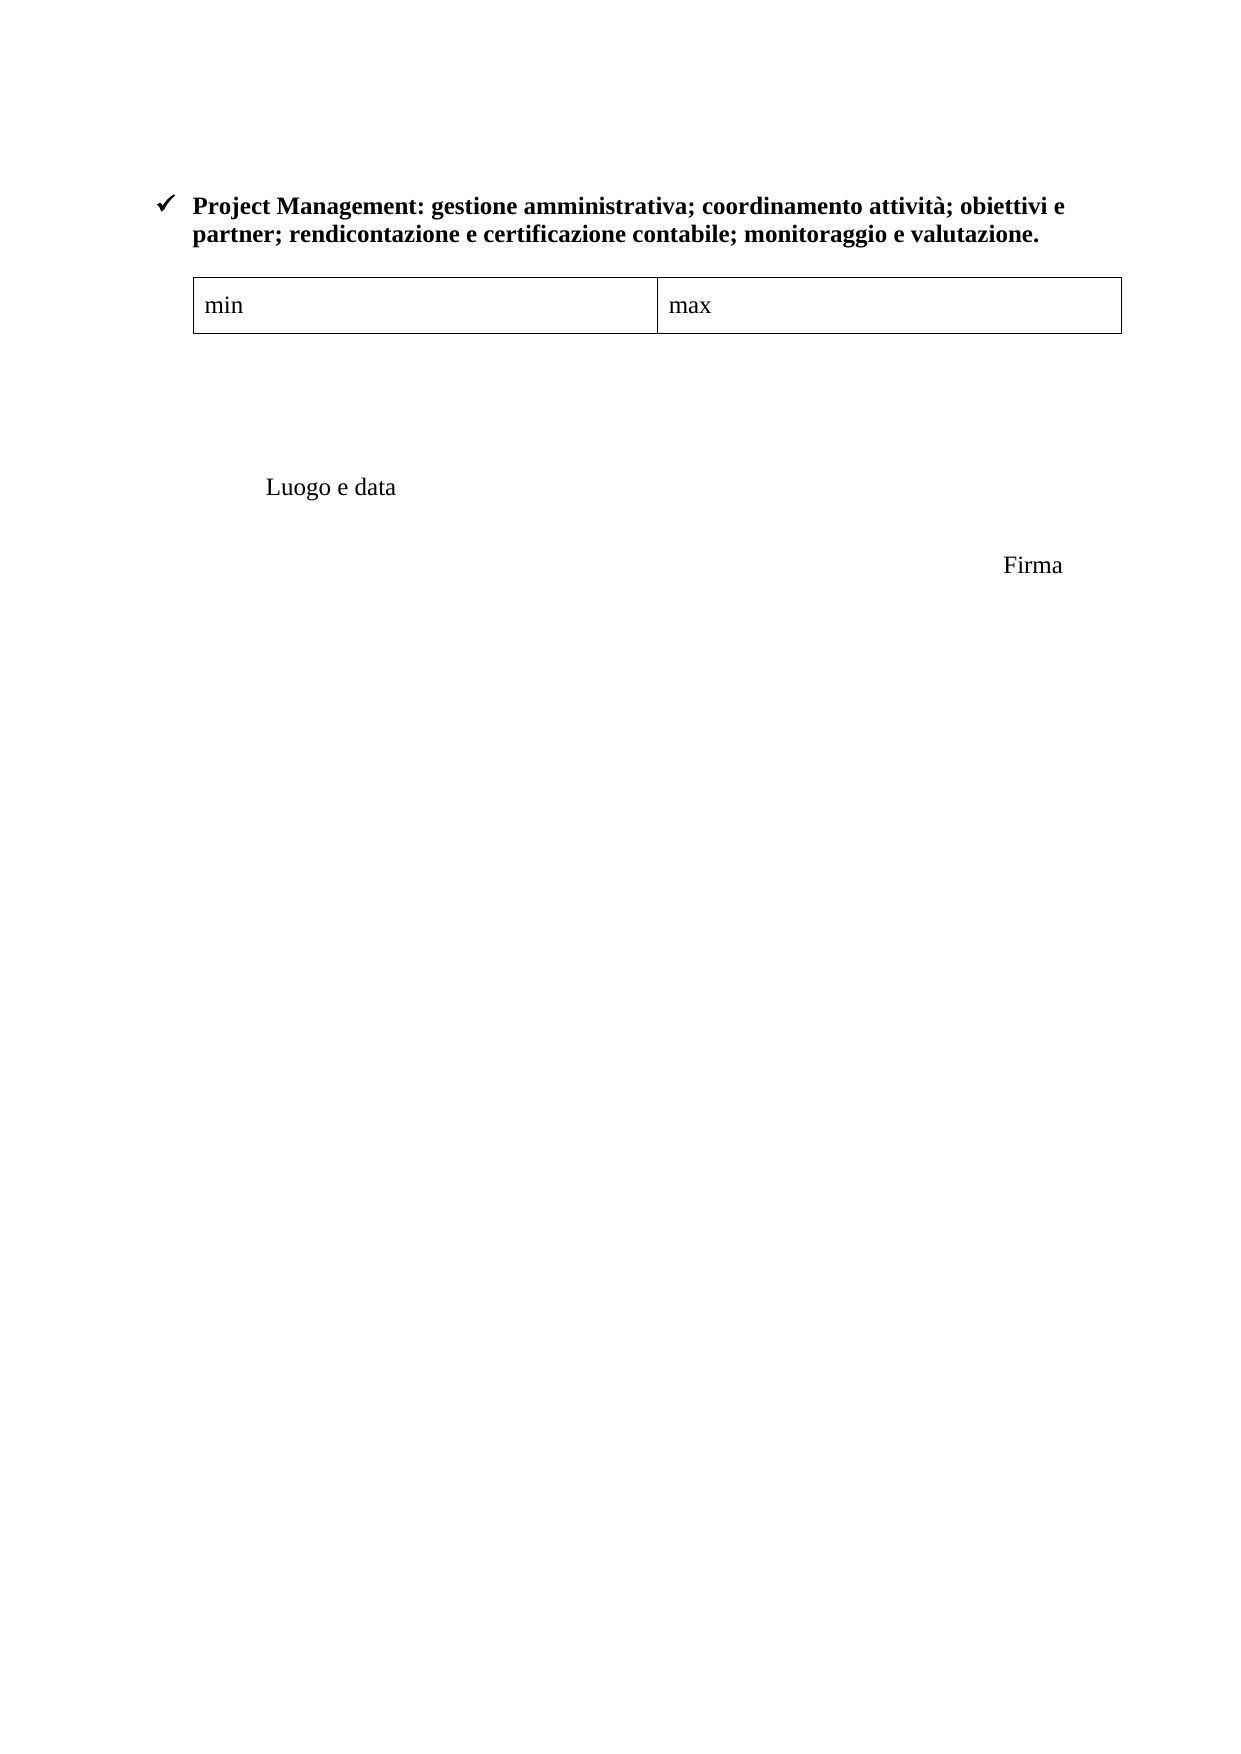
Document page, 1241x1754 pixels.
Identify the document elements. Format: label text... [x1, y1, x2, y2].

list Project Management: gestione amministrativa; coordinamento attività; obiettivi e partner; rendicontazione e certificazione contabile; monitoraggio e valutazione. [155, 191, 1122, 248]
table_header min [194, 278, 657, 332]
table_header max [658, 278, 1121, 332]
subtitle Luogo e data [133, 472, 1122, 501]
subtitle Firma [133, 550, 1122, 579]
